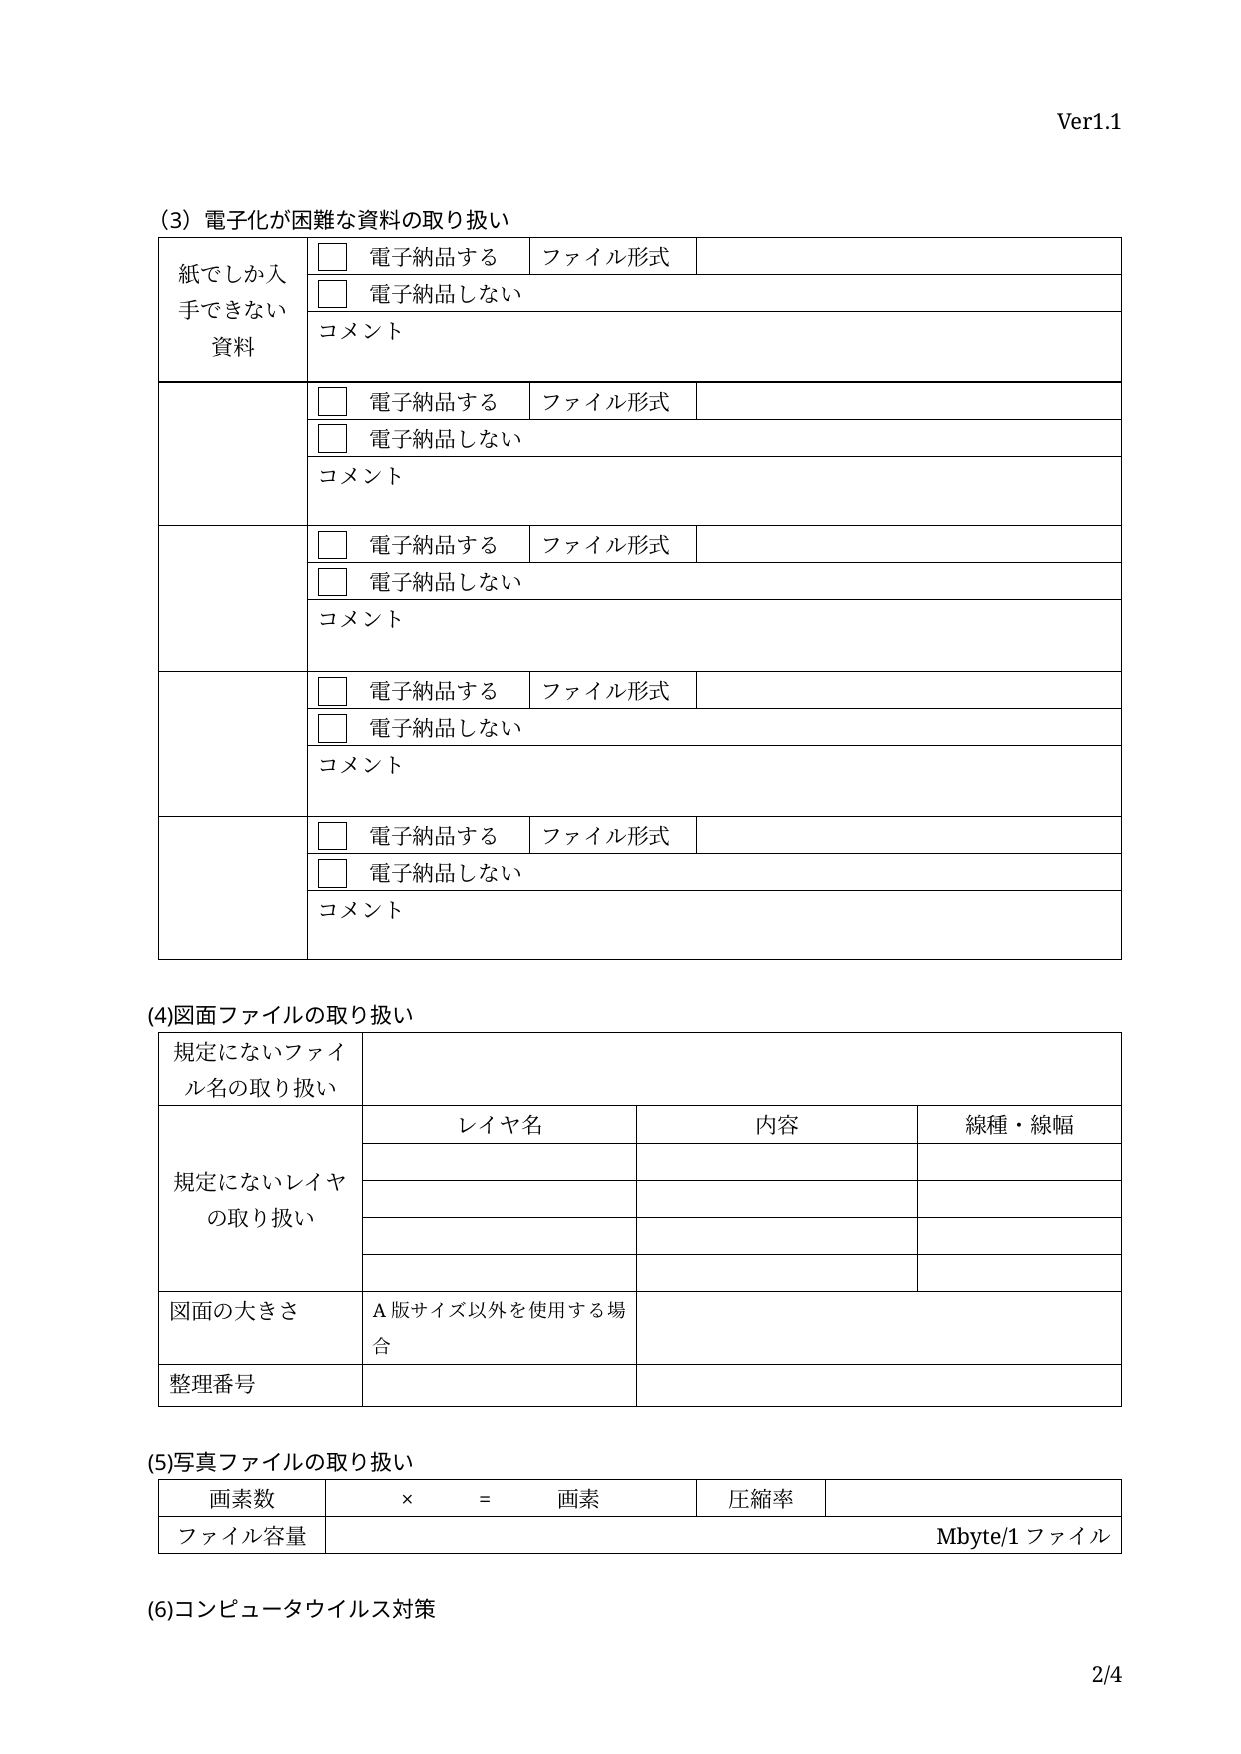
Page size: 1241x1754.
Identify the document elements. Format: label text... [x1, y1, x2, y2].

table_cell [697, 672, 1121, 708]
table_header [826, 1480, 1121, 1516]
text (4)図面ファイルの取り扱い [148, 996, 1122, 1032]
table_cell [159, 672, 307, 816]
table_cell [918, 1144, 1121, 1179]
table_cell [363, 1255, 636, 1291]
text (6)コンピュータウイルス対策 [148, 1590, 1122, 1626]
table_cell Mbyte/1ファイル [326, 1517, 1121, 1553]
table_cell [363, 1181, 636, 1217]
text (5)写真ファイルの取り扱い [148, 1443, 1122, 1479]
table_cell [363, 1365, 636, 1406]
table_cell 線種・線幅 [918, 1106, 1121, 1142]
table_cell [159, 817, 307, 959]
table_cell 電子納品する [308, 383, 529, 418]
table_cell [159, 526, 307, 671]
table_cell 電子納品しない [308, 420, 1121, 456]
table_header [363, 1033, 1121, 1105]
table_header 圧縮率 [697, 1480, 825, 1516]
table_cell [363, 1144, 636, 1179]
table_cell [637, 1255, 917, 1291]
table_cell [637, 1218, 917, 1254]
table_cell A版サイズ以外を使用する場合 [363, 1292, 636, 1364]
table_cell コメント [308, 891, 1121, 959]
table_header 紙でしか入手できない資料 [159, 238, 307, 381]
table_cell 電子納品しない [308, 563, 1121, 599]
table_cell [697, 526, 1121, 562]
table_cell 規定にないレイヤの取り扱い [159, 1106, 362, 1291]
text （3）電子化が困難な資料の取り扱い [148, 201, 1122, 237]
table_cell コメント [308, 312, 1121, 381]
table_cell ファイル形式 [530, 672, 696, 708]
table_cell 電子納品しない [308, 275, 1121, 311]
table_cell コメント [308, 600, 1121, 671]
table_cell [697, 383, 1121, 418]
table_cell 電子納品する [308, 672, 529, 708]
table_cell [637, 1365, 1121, 1406]
table_header 電子納品する [308, 238, 529, 274]
table_cell [637, 1292, 1121, 1364]
table_cell [159, 383, 307, 525]
table_header 規定にないファイル名の取り扱い [159, 1033, 362, 1105]
table_cell コメント [308, 746, 1121, 816]
table_cell 電子納品しない [308, 709, 1121, 745]
table_header ファイル形式 [530, 238, 696, 274]
table_cell ファイル形式 [530, 383, 696, 418]
table_cell [918, 1181, 1121, 1217]
table_cell [697, 817, 1121, 853]
table_cell 電子納品しない [308, 854, 1121, 890]
table_header 画素数 [159, 1480, 325, 1516]
table_cell 電子納品する [308, 526, 529, 562]
table_cell [918, 1255, 1121, 1291]
table_cell 電子納品する [308, 817, 529, 853]
table_cell コメント [308, 457, 1121, 525]
table_cell [637, 1181, 917, 1217]
table_header × = 画素 [326, 1480, 696, 1516]
table_header [697, 238, 1121, 274]
table_cell 整理番号 [159, 1365, 362, 1406]
table_cell ファイル容量 [159, 1517, 325, 1553]
table_cell 図面の大きさ [159, 1292, 362, 1364]
table_cell [363, 1218, 636, 1254]
table_cell ファイル形式 [530, 526, 696, 562]
table_cell ファイル形式 [530, 817, 696, 853]
table_cell レイヤ名 [363, 1106, 636, 1142]
table_cell 内容 [637, 1106, 917, 1142]
table_cell [918, 1218, 1121, 1254]
table_cell [637, 1144, 917, 1179]
